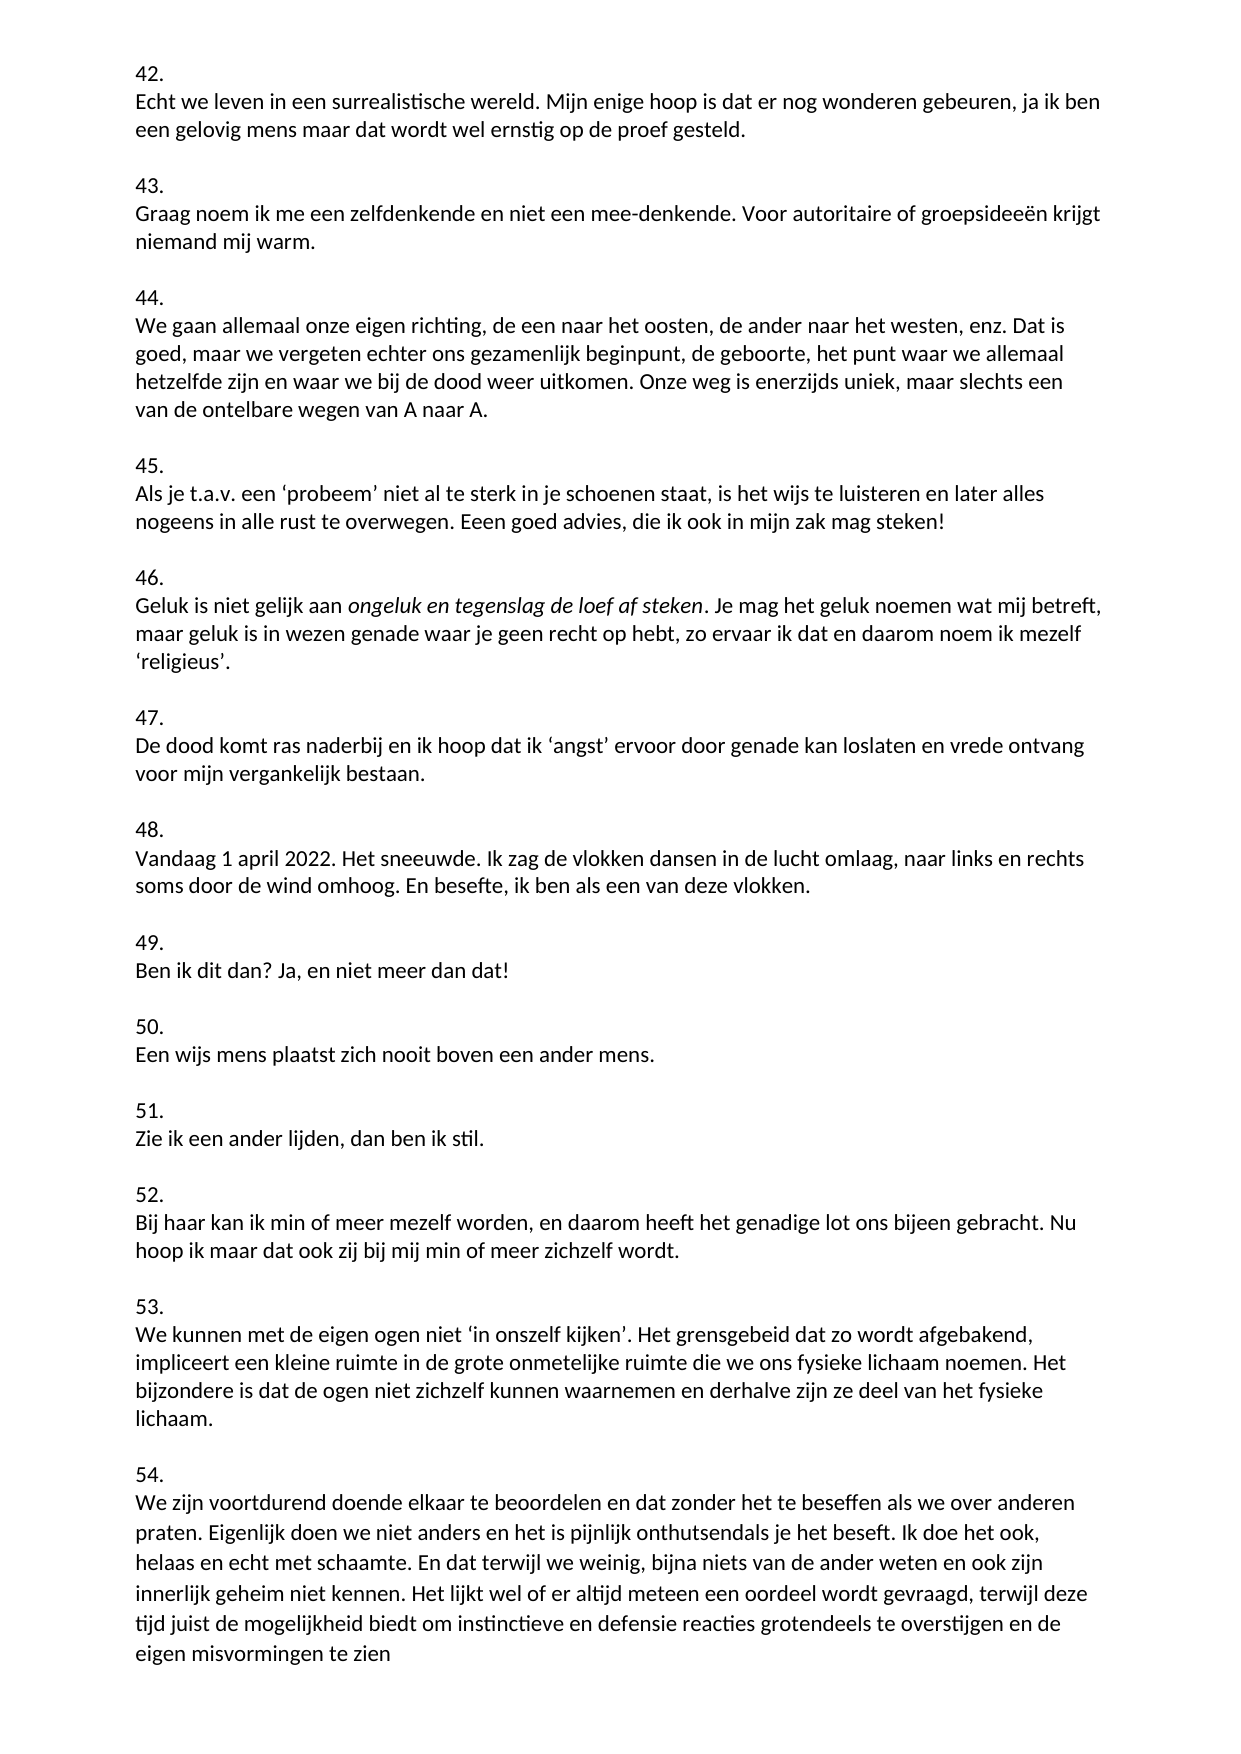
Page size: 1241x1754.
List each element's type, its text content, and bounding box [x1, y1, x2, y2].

text We kunnen met de eigen ogen niet ‘in onszelf kijken’. Het grensgebeid dat zo wordt afgebakend, impliceert een kleine ruimte in de grote onmetelijke ruimte die we ons fysieke lichaam noemen. Het bijzondere is dat de ogen niet zichzelf kunnen waarnemen en derhalve zijn ze deel van het fysieke lichaam. [135, 1320, 1103, 1432]
text 48. [135, 816, 1103, 844]
text 47. [135, 703, 1103, 732]
text 51. [135, 1096, 1103, 1124]
text 49. [135, 928, 1103, 956]
text Zie ik een ander lijden, dan ben ik stil. [135, 1124, 1103, 1152]
text Geluk is niet gelijk aan ongeluk en tegenslag de loef af steken. Je mag het geluk noemen wat mij betreft, maar geluk is in wezen genade waar je geen recht op hebt, zo ervaar ik dat en daarom noem ik mezelf ‘religieus’. [135, 591, 1103, 676]
text 53. [135, 1292, 1103, 1320]
text 52. [135, 1180, 1103, 1208]
text Ben ik dit dan? Ja, en niet meer dan dat! [135, 956, 1103, 984]
text 43. [135, 171, 1103, 199]
text 50. [135, 1012, 1103, 1040]
text Graag noem ik me een zelfdenkende en niet een mee-denkende. Voor autoritaire of groepsideeën krijgt niemand mij warm. [135, 199, 1103, 255]
text We zijn voortdurend doende elkaar te beoordelen en dat zonder het te beseffen als we over anderen praten. Eigenlijk doen we niet anders en het is pijnlijk onthutsendals je het beseft. Ik doe het ook, helaas en echt met schaamte. En dat terwijl we weinig, bijna niets van de ander weten en ook zijn innerlijk geheim niet kennen. Het lijkt wel of er altijd meteen een oordeel wordt gevraagd, terwijl deze tijd juist de mogelijkheid biedt om instinctieve en defensie reacties grotendeels te overstijgen en de eigen misvormingen te zien [135, 1488, 1103, 1667]
text De dood komt ras naderbij en ik hoop dat ik ‘angst’ ervoor door genade kan loslaten en vrede ontvang voor mijn vergankelijk bestaan. [135, 732, 1103, 788]
text 54. [135, 1460, 1103, 1488]
text Bij haar kan ik min of meer mezelf worden, en daarom heeft het genadige lot ons bijeen gebracht. Nu hoop ik maar dat ook zij bij mij min of meer zichzelf wordt. [135, 1208, 1103, 1264]
text We gaan allemaal onze eigen richting, de een naar het oosten, de ander naar het westen, enz. Dat is goed, maar we vergeten echter ons gezamenlijk beginpunt, de geboorte, het punt waar we allemaal hetzelfde zijn en waar we bij de dood weer uitkomen. Onze weg is enerzijds uniek, maar slechts een van de ontelbare wegen van A naar A. [135, 311, 1103, 423]
text Echt we leven in een surrealistische wereld. Mijn enige hoop is dat er nog wonderen gebeuren, ja ik ben een gelovig mens maar dat wordt wel ernstig op de proef gesteld. [135, 87, 1103, 143]
text Vandaag 1 april 2022. Het sneeuwde. Ik zag de vlokken dansen in de lucht omlaag, naar links en rechts soms door de wind omhoog. En besefte, ik ben als een van deze vlokken. [135, 844, 1103, 900]
text 42. [135, 59, 1103, 87]
text Een wijs mens plaatst zich nooit boven een ander mens. [135, 1040, 1103, 1068]
text Als je t.a.v. een ‘probeem’ niet al te sterk in je schoenen staat, is het wijs te luisteren en later alles nogeens in alle rust te overwegen. Eeen goed advies, die ik ook in mijn zak mag steken! [135, 479, 1103, 535]
text 45. [135, 451, 1103, 479]
text 44. [135, 283, 1103, 311]
text 46. [135, 563, 1103, 591]
